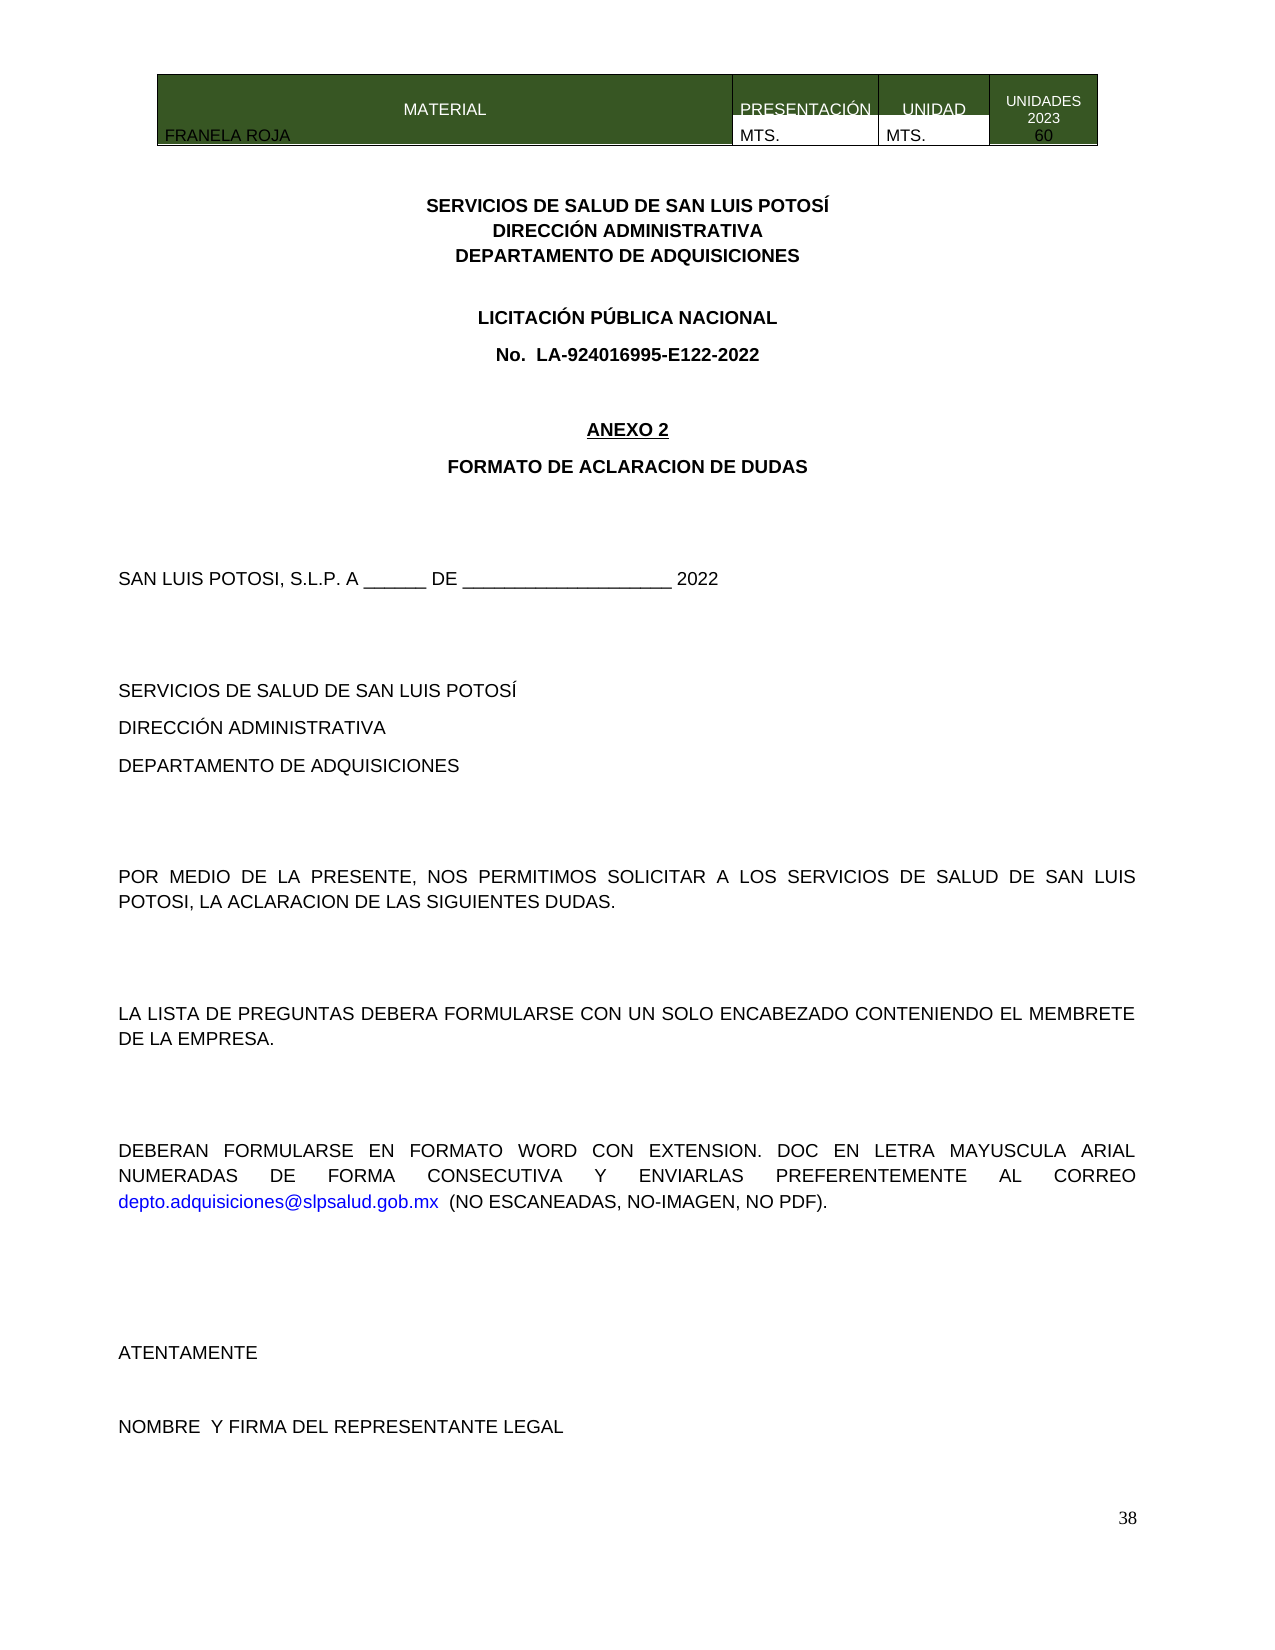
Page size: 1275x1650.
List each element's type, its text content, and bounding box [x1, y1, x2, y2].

text LA LISTA DE PREGUNTAS DEBERA FORMULARSE CON UN SOLO ENCABEZADO CONTENIENDO EL MEMBRETE DE LA EMPRESA. [118, 1003, 1137, 1049]
table_header UNIDADES 2023 [990, 75, 1097, 115]
text FORMATO DE ACLARACION DE DUDAS [118, 456, 1137, 478]
text ANEXO 2 [118, 419, 1137, 440]
table_cell FRANELA ROJA [158, 115, 732, 144]
text POR MEDIO DE LA PRESENTE, NOS PERMITIMOS SOLICITAR A LOS SERVICIOS DE SALUD DE SAN LUIS POTOSI, LA ACLARACION DE LAS SIGUIENTES DUDAS. [118, 866, 1137, 913]
table_header UNIDAD [879, 75, 989, 115]
table_header PRESENTACIÓN [733, 75, 878, 115]
text DEBERAN FORMULARSE EN FORMATO WORD CON EXTENSION. DOC EN LETRA MAYUSCULA ARIAL NUMERADAS DE FORMA CONSECUTIVA Y ENVIARLAS PREFERENTEMENTE AL CORREO depto.adquisiciones@slpsalud.gob.mx (NO ESCANEADAS, NO-IMAGEN, NO PDF). [118, 1139, 1137, 1213]
text DIRECCIÓN ADMINISTRATIVA [118, 717, 1137, 739]
table_header MATERIAL [158, 75, 732, 115]
text NOMBRE Y FIRMA DEL REPRESENTANTE LEGAL [118, 1416, 1137, 1438]
text DEPARTAMENTO DE ADQUISICIONES [118, 245, 1137, 266]
text LICITACIÓN PÚBLICA NACIONAL [118, 307, 1137, 328]
text SERVICIOS DE SALUD DE SAN LUIS POTOSÍ [118, 195, 1137, 217]
text SAN LUIS POTOSI, S.L.P. A ______ DE ____________________ 2022 [118, 568, 1137, 589]
text ATENTAMENTE [118, 1341, 1137, 1363]
text DIRECCIÓN ADMINISTRATIVA [118, 220, 1137, 242]
text No. LA-924016995-E122-2022 [118, 344, 1137, 366]
table_cell MTS. [879, 115, 989, 144]
text SERVICIOS DE SALUD DE SAN LUIS POTOSÍ [118, 680, 1137, 701]
table_cell 60 [990, 115, 1097, 144]
table_cell MTS. [733, 115, 878, 144]
text DEPARTAMENTO DE ADQUISICIONES [118, 754, 1137, 776]
